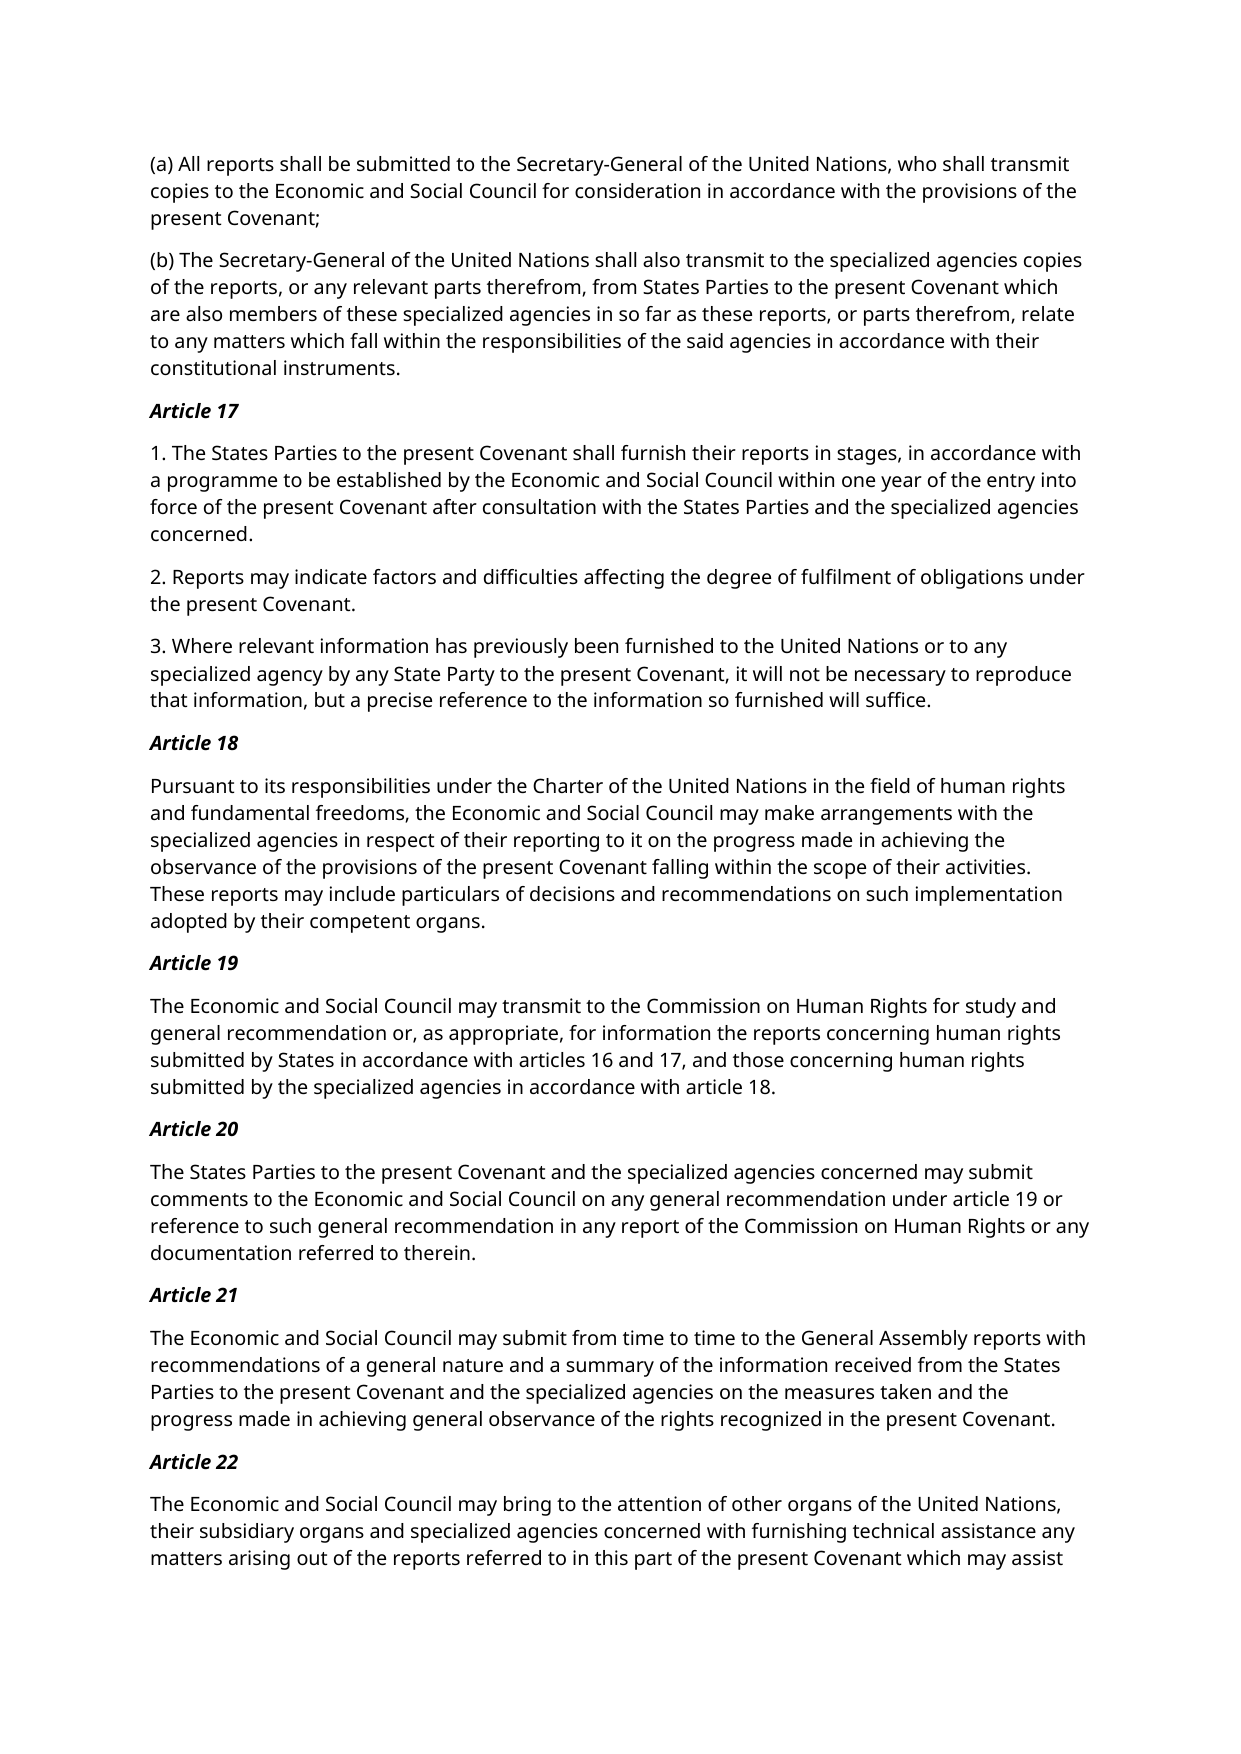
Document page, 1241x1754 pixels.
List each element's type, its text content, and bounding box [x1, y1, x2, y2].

text The Economic and Social Council may transmit to the Commission on Human Rights for study and general recommendation or, as appropriate, for information the reports concerning human rights submitted by States in accordance with articles 16 and 17, and those concerning human rights submitted by the specialized agencies in accordance with article 18. [150, 992, 1090, 1100]
text Article 21 [150, 1282, 1090, 1309]
text Article 20 [150, 1116, 1090, 1143]
text (a) All reports shall be submitted to the Secretary-General of the United Nations, who shall transmit copies to the Economic and Social Council for consideration in accordance with the provisions of the present Covenant; [150, 150, 1090, 231]
text The States Parties to the present Covenant and the specialized agencies concerned may submit comments to the Economic and Social Council on any general recommendation under article 19 or reference to such general recommendation in any report of the Commission on Human Rights or any documentation referred to therein. [150, 1158, 1090, 1266]
text Article 19 [150, 949, 1090, 976]
text Pursuant to its responsibilities under the Charter of the United Nations in the field of human rights and fundamental freedoms, the Economic and Social Council may make arrangements with the specialized agencies in respect of their reporting to it on the progress made in achieving the observance of the provisions of the present Covenant falling within the scope of their activities. These reports may include particulars of decisions and recommendations on such implementation adopted by their competent organs. [150, 772, 1090, 934]
text Article 22 [150, 1448, 1090, 1475]
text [150, 1491, 1090, 1571]
text (b) The Secretary-General of the United Nations shall also transmit to the specialized agencies copies of the reports, or any relevant parts therefrom, from States Parties to the present Covenant which are also members of these specialized agencies in so far as these reports, or parts therefrom, relate to any matters which fall within the responsibilities of the said agencies in accordance with their constitutional instruments. [150, 247, 1090, 381]
text 1. The States Parties to the present Covenant shall furnish their reports in stages, in accordance with a programme to be established by the Economic and Social Council within one year of the entry into force of the present Covenant after consultation with the States Parties and the specialized agencies concerned. [150, 440, 1090, 548]
text 3. Where relevant information has previously been furnished to the United Nations or to any specialized agency by any State Party to the present Covenant, it will not be necessary to reproduce that information, but a precise reference to the information so furnished will suffice. [150, 633, 1090, 714]
text 2. Reports may indicate factors and difficulties affecting the degree of fulfilment of obligations under the present Covenant. [150, 563, 1090, 617]
text Article 17 [150, 397, 1090, 424]
text Article 18 [150, 729, 1090, 756]
text The Economic and Social Council may submit from time to time to the General Assembly reports with recommendations of a general nature and a summary of the information received from the States Parties to the present Covenant and the specialized agencies on the measures taken and the progress made in achieving general observance of the rights recognized in the present Covenant. [150, 1324, 1090, 1432]
